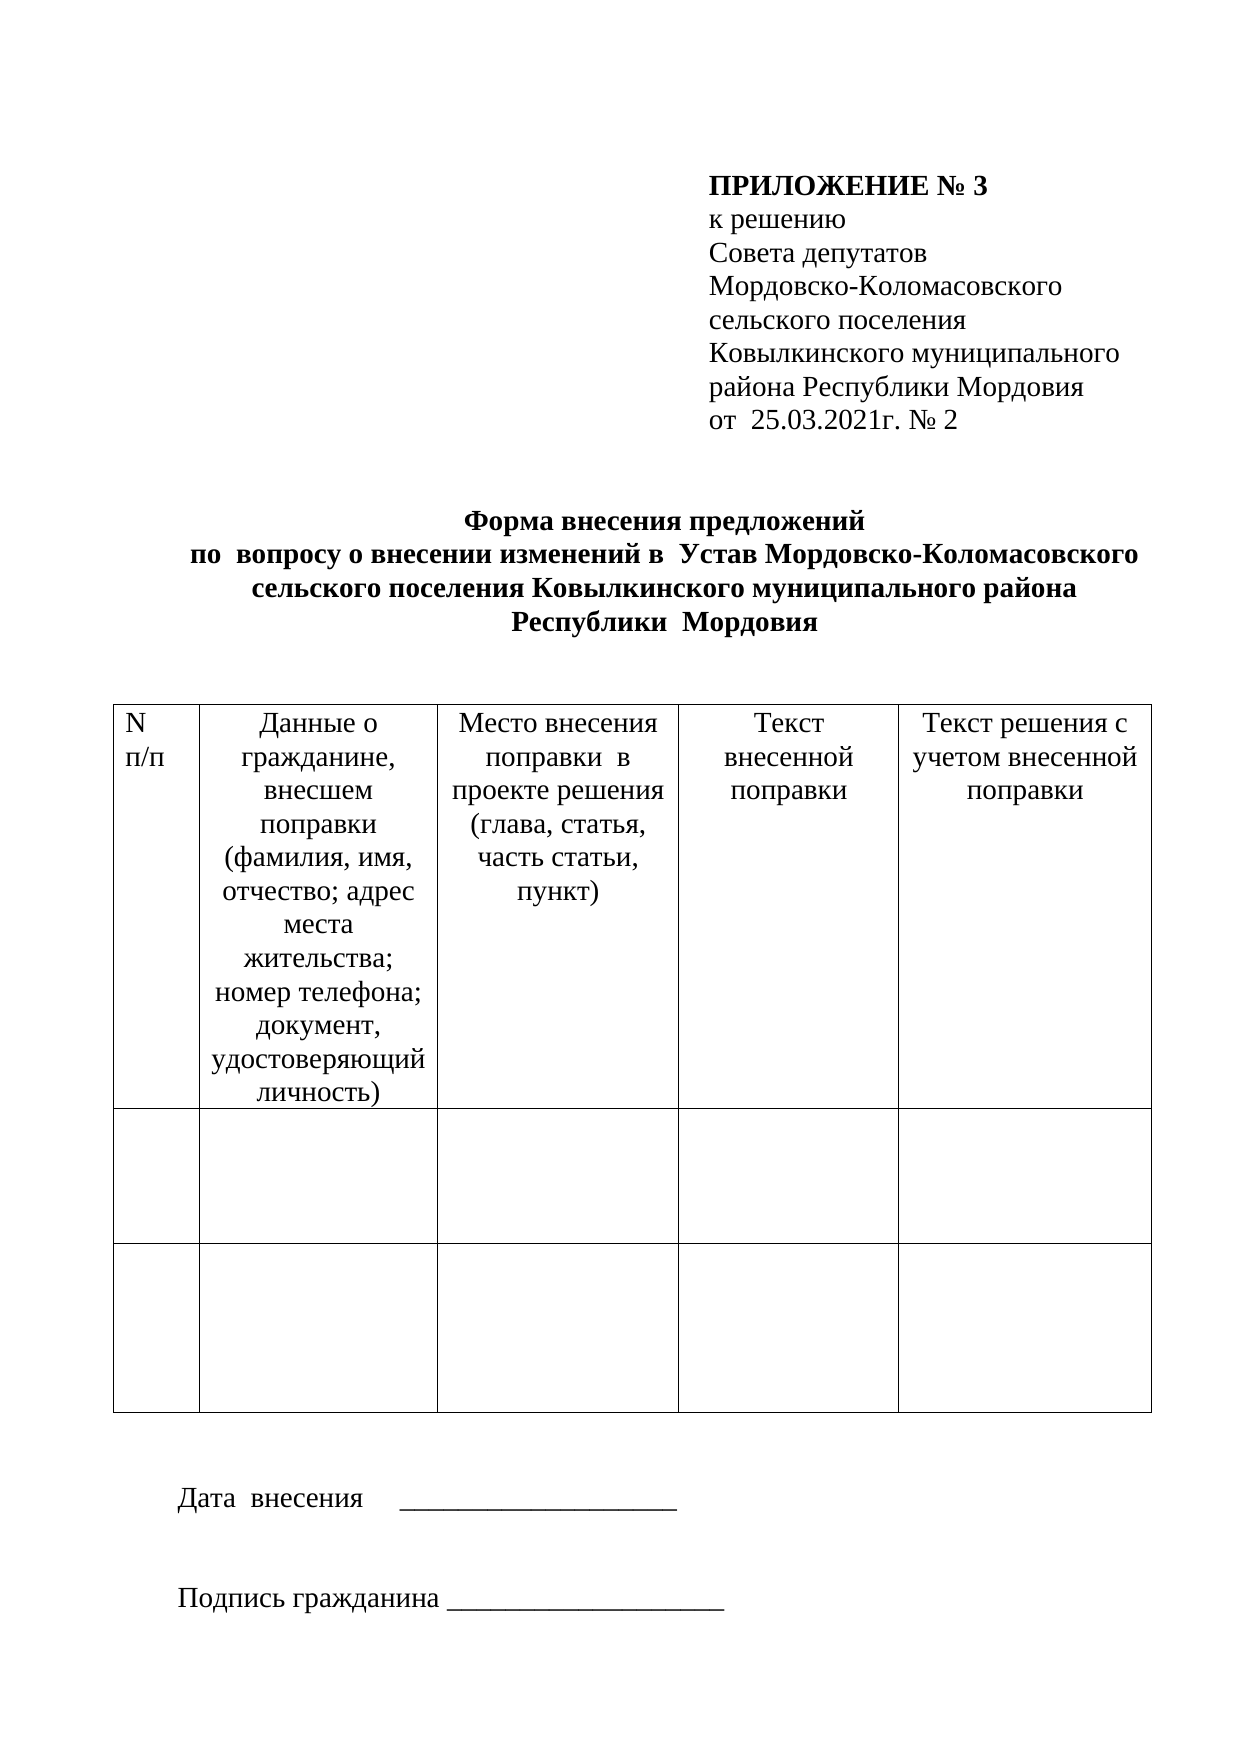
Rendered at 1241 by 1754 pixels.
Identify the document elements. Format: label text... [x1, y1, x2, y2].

table_cell [438, 1244, 678, 1412]
table_cell [200, 1109, 437, 1243]
text к решению [709, 201, 1152, 235]
text от 25.03.2021г. № 2 [709, 402, 1152, 436]
text Ковылкинского муниципального района Республики Мордовия [709, 335, 1152, 402]
text Республики Мордовия [177, 604, 1152, 637]
table_header Текст внесенной поправки [679, 705, 898, 1108]
table_cell [438, 1109, 678, 1243]
table_cell [899, 1244, 1151, 1412]
text по вопросу о внесении изменений в Устав Мордовско-Коломасовского сельского поселения Ковылкинского муниципального района [177, 537, 1152, 604]
table_header Данные о гражданине, внесшем поправки (фамилия, имя, отчество; адрес места жительства; номер телефона; документ, удостоверяющий личность) [200, 705, 437, 1108]
table_cell [679, 1244, 898, 1412]
text Подпись гражданина ___________________ [177, 1581, 1152, 1614]
table_cell [114, 1244, 199, 1412]
table_header N п/п [114, 705, 199, 1108]
table_cell [899, 1109, 1151, 1243]
text ПРИЛОЖЕНИЕ № 3 [709, 168, 1152, 201]
table_header Текст решения с учетом внесенной поправки [899, 705, 1151, 1108]
table_cell [200, 1244, 437, 1412]
text Мордовско-Коломасовского [709, 268, 1152, 302]
text сельского поселения [709, 302, 1152, 335]
text Совета депутатов [709, 235, 1152, 268]
text Форма внесения предложений [177, 503, 1152, 537]
table_header Место внесения поправки в проекте решения (глава, статья, часть статьи, пункт) [438, 705, 678, 1108]
table_cell [114, 1109, 199, 1243]
table_cell [679, 1109, 898, 1243]
text Дата внесения ___________________ [177, 1480, 1152, 1513]
